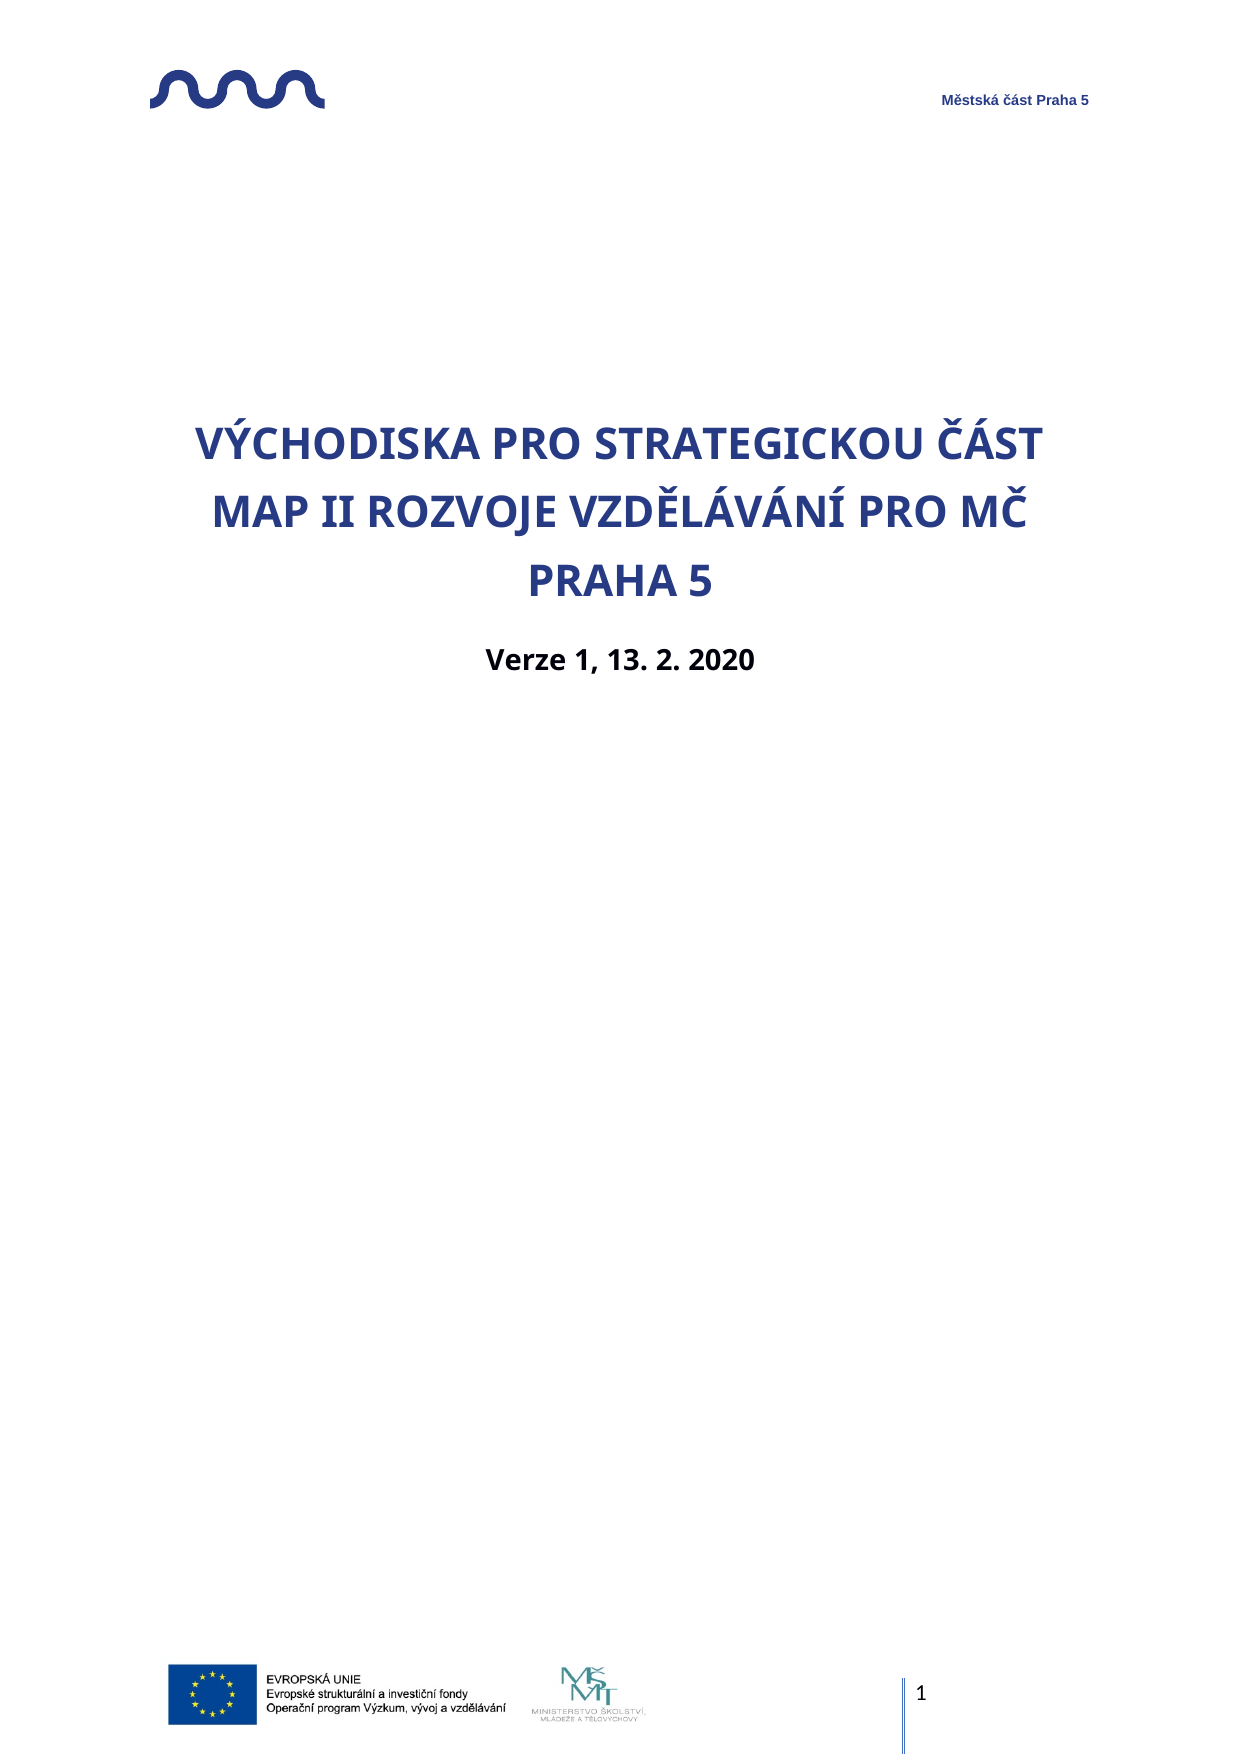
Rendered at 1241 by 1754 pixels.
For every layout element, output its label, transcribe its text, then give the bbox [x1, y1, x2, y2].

picture [138, 1634, 675, 1754]
text Verze 1, 13. 2. 2020 [148, 639, 1093, 678]
text VÝCHODISKA PRO STRATEGICKOU ČÁST MAP II ROZVOJE VZDĚLÁVÁNÍ PRO MČ PRAHA 5 [148, 413, 1093, 609]
